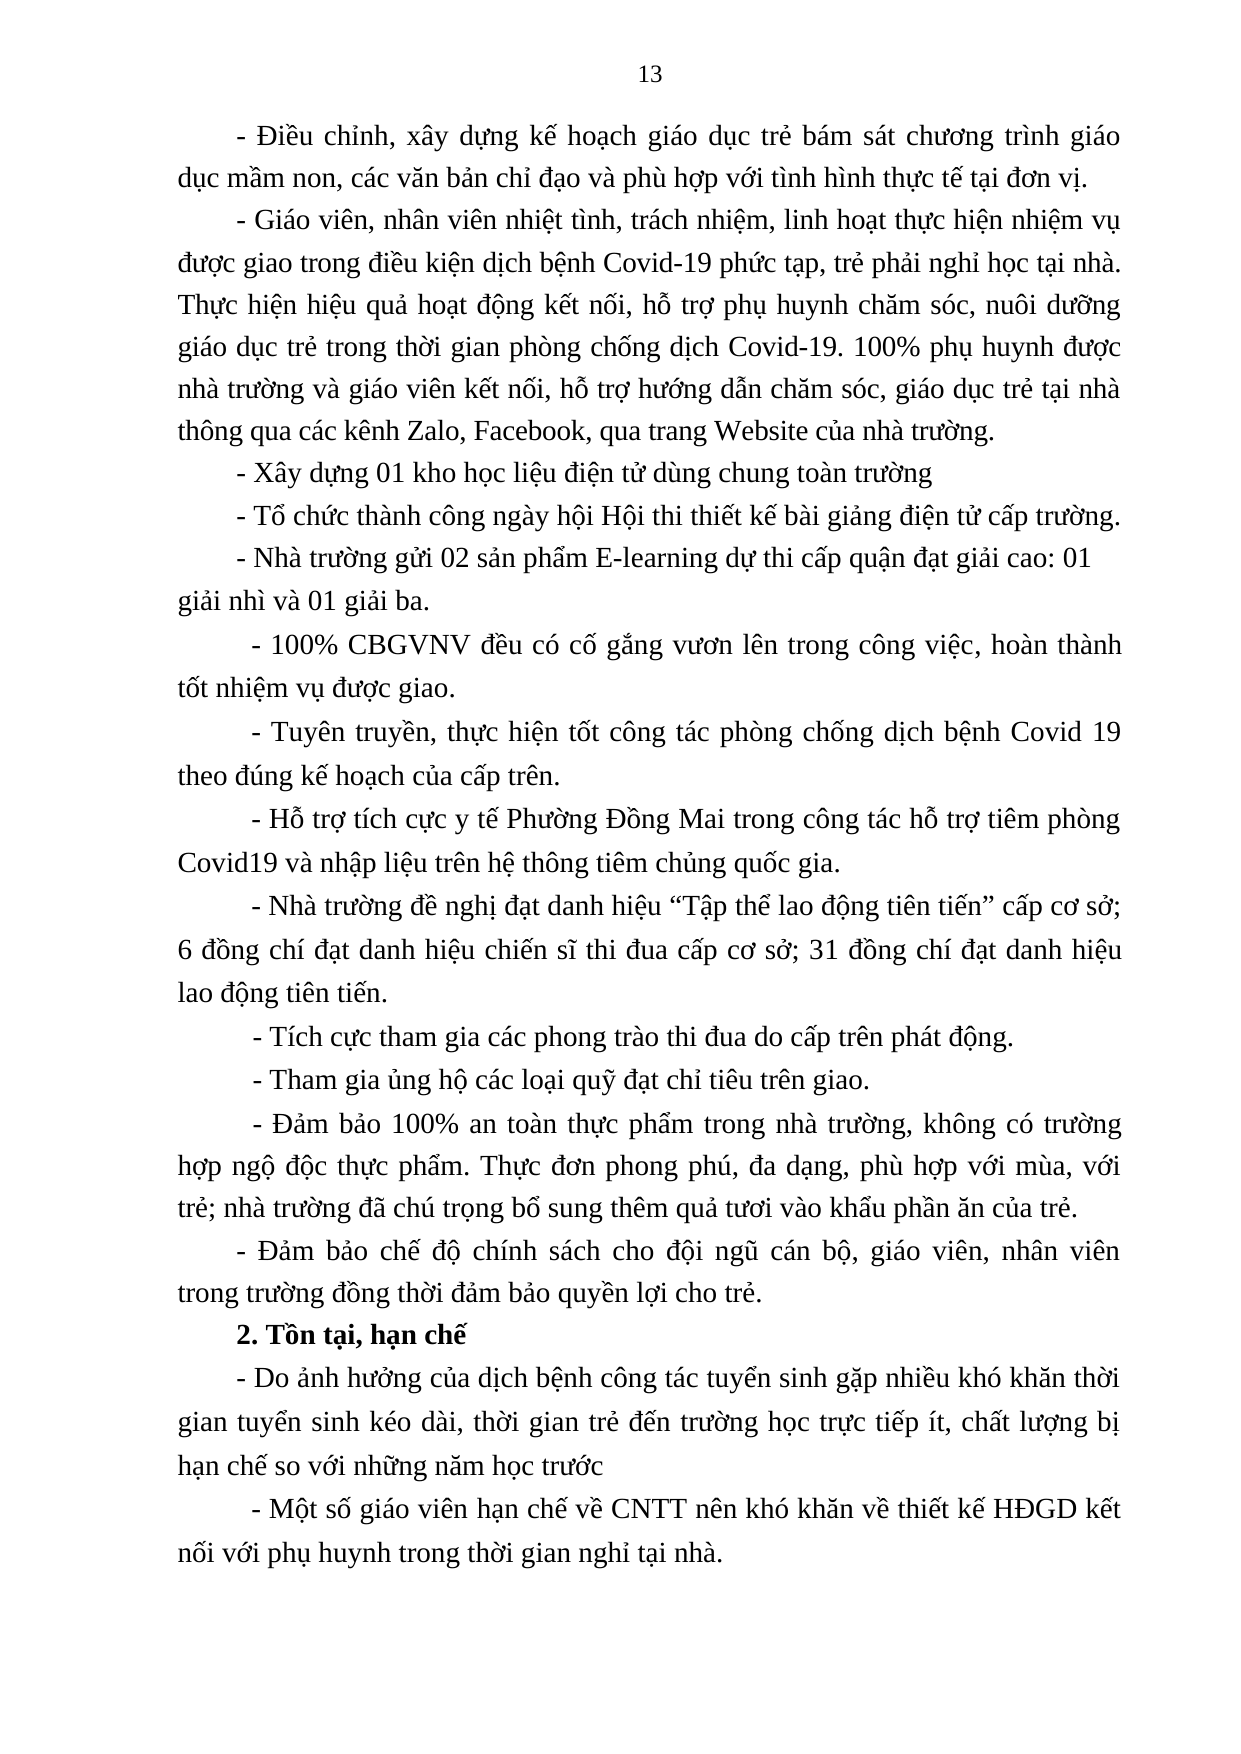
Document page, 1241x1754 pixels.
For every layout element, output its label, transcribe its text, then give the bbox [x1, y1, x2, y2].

text - Điều chỉnh, xây dựng kế hoạch giáo dục trẻ bám sát chương trình giáo dục mầm non, các văn bản chỉ đạo và phù hợp với tình hình thực tế tại đơn vị. [177, 118, 1122, 194]
text - Tổ chức thành công ngày hội Hội thi thiết kế bài giảng điện tử cấp trường. [177, 498, 1122, 531]
text - Hỗ trợ tích cực y tế Phường Đồng Mai trong công tác hỗ trợ tiêm phòng Covid19 và nhập liệu trên hệ thông tiêm chủng quốc gia. [177, 801, 1122, 878]
text - Một số giáo viên hạn chế về CNTT nên khó khăn về thiết kế HĐGD kết nối với phụ huynh trong thời gian nghỉ tại nhà. [177, 1491, 1122, 1568]
text - Xây dựng 01 kho học liệu điện tử dùng chung toàn trường [177, 456, 1122, 489]
text - Tích cực tham gia các phong trào thi đua do cấp trên phát động. [177, 1019, 1122, 1052]
text 2. Tồn tại, hạn chế [236, 1317, 1122, 1351]
text - Giáo viên, nhân viên nhiệt tình, trách nhiệm, linh hoạt thực hiện nhiệm vụ được giao trong điều kiện dịch bệnh Covid-19 phức tạp, trẻ phải nghỉ học tại nhà. Thực hiện hiệu quả hoạt động kết nối, hỗ trợ phụ huynh chăm sóc, nuôi dưỡng giáo dục trẻ trong thời gian phòng chống dịch Covid-19. 100% phụ huynh được nhà trường và giáo viên kết nối, hỗ trợ hướng dẫn chăm sóc, giáo dục trẻ tại nhà thông qua các kênh Zalo, Facebook, qua trang Website của nhà trường. [177, 202, 1122, 447]
text - Tham gia ủng hộ các loại quỹ đạt chỉ tiêu trên giao. [177, 1062, 1122, 1096]
text - Nhà trường gửi 02 sản phẩm E-learning dự thi cấp quận đạt giải cao: 01 giải nhì và 01 giải ba. [177, 540, 1122, 617]
text - Tuyên truyền, thực hiện tốt công tác phòng chống dịch bệnh Covid 19 theo đúng kế hoạch của cấp trên. [177, 714, 1122, 791]
text - Nhà trường đề nghị đạt danh hiệu “Tập thể lao động tiên tiến” cấp cơ sở; 6 đồng chí đạt danh hiệu chiến sĩ thi đua cấp cơ sở; 31 đồng chí đạt danh hiệu lao động tiên tiến. [177, 888, 1122, 1009]
text - 100% CBGVNV đều có cố gắng vươn lên trong công việc, hoàn thành tốt nhiệm vụ được giao. [177, 627, 1122, 704]
text - Đảm bảo chế độ chính sách cho đội ngũ cán bộ, giáo viên, nhân viên trong trường đồng thời đảm bảo quyền lợi cho trẻ. [177, 1233, 1122, 1308]
text - Đảm bảo 100% an toàn thực phẩm trong nhà trường, không có trường hợp ngộ độc thực phẩm. Thực đơn phong phú, đa dạng, phù hợp với mùa, với trẻ; nhà trường đã chú trọng bổ sung thêm quả tươi vào khẩu phần ăn của trẻ. [177, 1106, 1122, 1224]
text - Do ảnh hưởng của dịch bệnh công tác tuyển sinh gặp nhiều khó khăn thời gian tuyển sinh kéo dài, thời gian trẻ đến trường học trực tiếp ít, chất lượng bị hạn chế so với những năm học trước [177, 1361, 1122, 1481]
